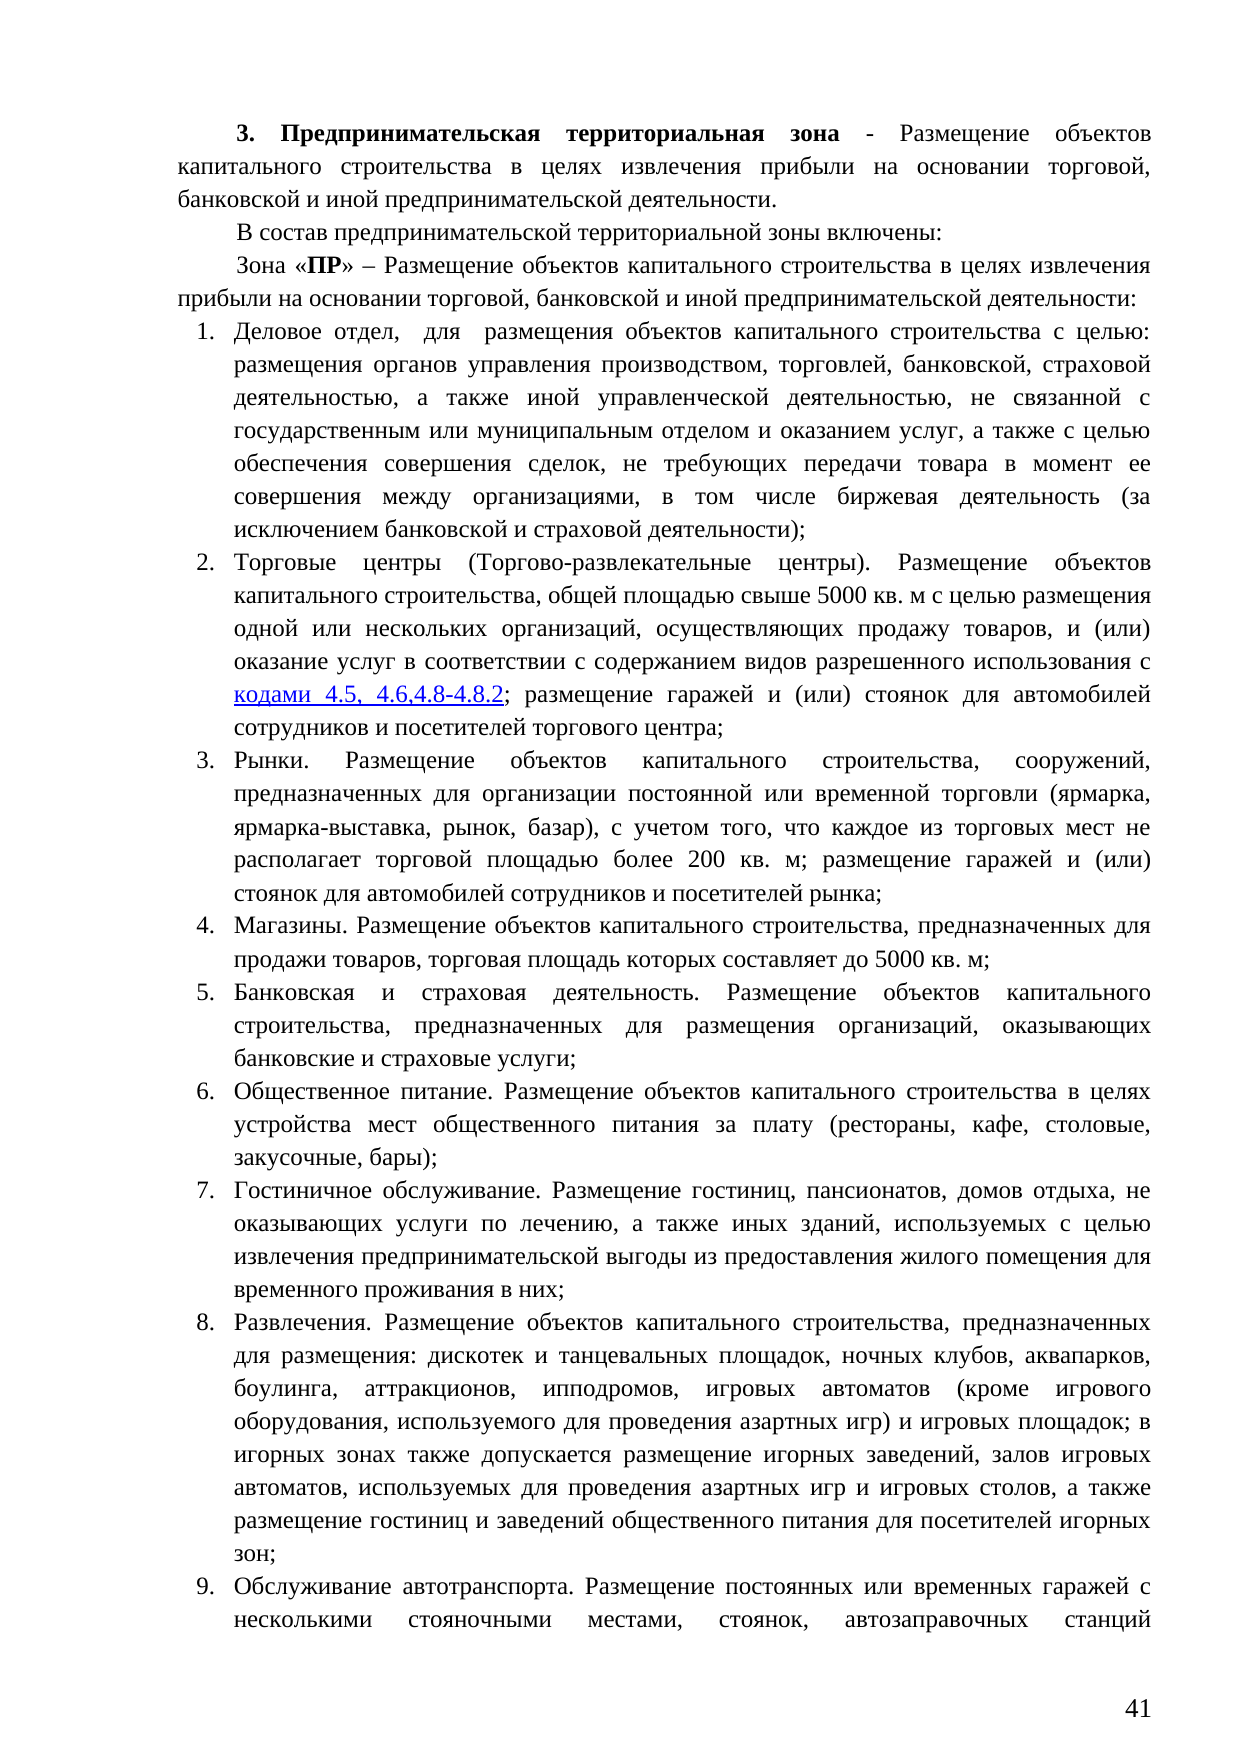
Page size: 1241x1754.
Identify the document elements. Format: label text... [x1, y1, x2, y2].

text В состав предпринимательской территориальной зоны включены: [177, 217, 1152, 246]
list Торговые центры (Торгово-развлекательные центры). Размещение объектов капитального строительства, общей площадью свыше с целью размещения одной или нескольких организаций, осуществляющих продажу товаров, и (или) оказание услуг в соответствии с содержанием видов разрешенного использования с кодами 4.5, 4.6,4.8-4.8.2; размещение гаражей и (или) стоянок для автомобилей сотрудников и посетителей торгового центра; [196, 547, 1152, 741]
list Магазины. Размещение объектов капитального строительства, предназначенных для продажи товаров, торговая площадь которых составляет до 5000 кв. м; [196, 911, 1152, 972]
list Рынки. Размещение объектов капитального строительства, сооружений, предназначенных для организации постоянной или временной торговли (ярмарка, ярмарка-выставка, рынок, базар), с учетом того, что каждое из торговых мест не располагает торговой площадью более ; размещение гаражей и (или) стоянок для автомобилей сотрудников и посетителей рынка; [196, 746, 1152, 906]
text 3. Предпринимательская территориальная зона - Размещение объектов капитального строительства в целях извлечения прибыли на основании торговой, банковской и иной предпринимательской деятельности. [177, 118, 1152, 213]
list Деловое отдел, для размещения объектов капитального строительства с целью: размещения органов управления производством, торговлей, банковской, страховой деятельностью, а также иной управленческой деятельностью, не связанной с государственным или муниципальным отделом и оказанием услуг, а также с целью обеспечения совершения сделок, не требующих передачи товара в момент ее совершения между организациями, в том числе биржевая деятельность (за исключением банковской и страховой деятельности); [196, 316, 1152, 543]
list Гостиничное обслуживание. Размещение гостиниц, пансионатов, домов отдыха, не оказывающих услуги по лечению, а также иных зданий, используемых с целью извлечения предпринимательской выгоды из предоставления жилого помещения для временного проживания в них; [196, 1175, 1152, 1303]
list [196, 1571, 1152, 1633]
list Банковская и страховая деятельность. Размещение объектов капитального строительства, предназначенных для размещения организаций, оказывающих банковские и страховые услуги; [196, 977, 1152, 1071]
text Зона «ПР» – Размещение объектов капитального строительства в целях извлечения прибыли на основании торговой, банковской и иной предпринимательской деятельности: [177, 250, 1152, 312]
list Общественное питание. Размещение объектов капитального строительства в целях устройства мест общественного питания за плату (рестораны, кафе, столовые, закусочные, бары); [196, 1076, 1152, 1171]
list Развлечения. Размещение объектов капитального строительства, предназначенных для размещения: дискотек и танцевальных площадок, ночных клубов, аквапарков, боулинга, аттракционов, ипподромов, игровых автоматов (кроме игрового оборудования, используемого для проведения азартных игр) и игровых площадок; в игорных зонах также допускается размещение игорных заведений, залов игровых автоматов, используемых для проведения азартных игр и игровых столов, а также размещение гостиниц и заведений общественного питания для посетителей игорных зон; [196, 1307, 1152, 1567]
